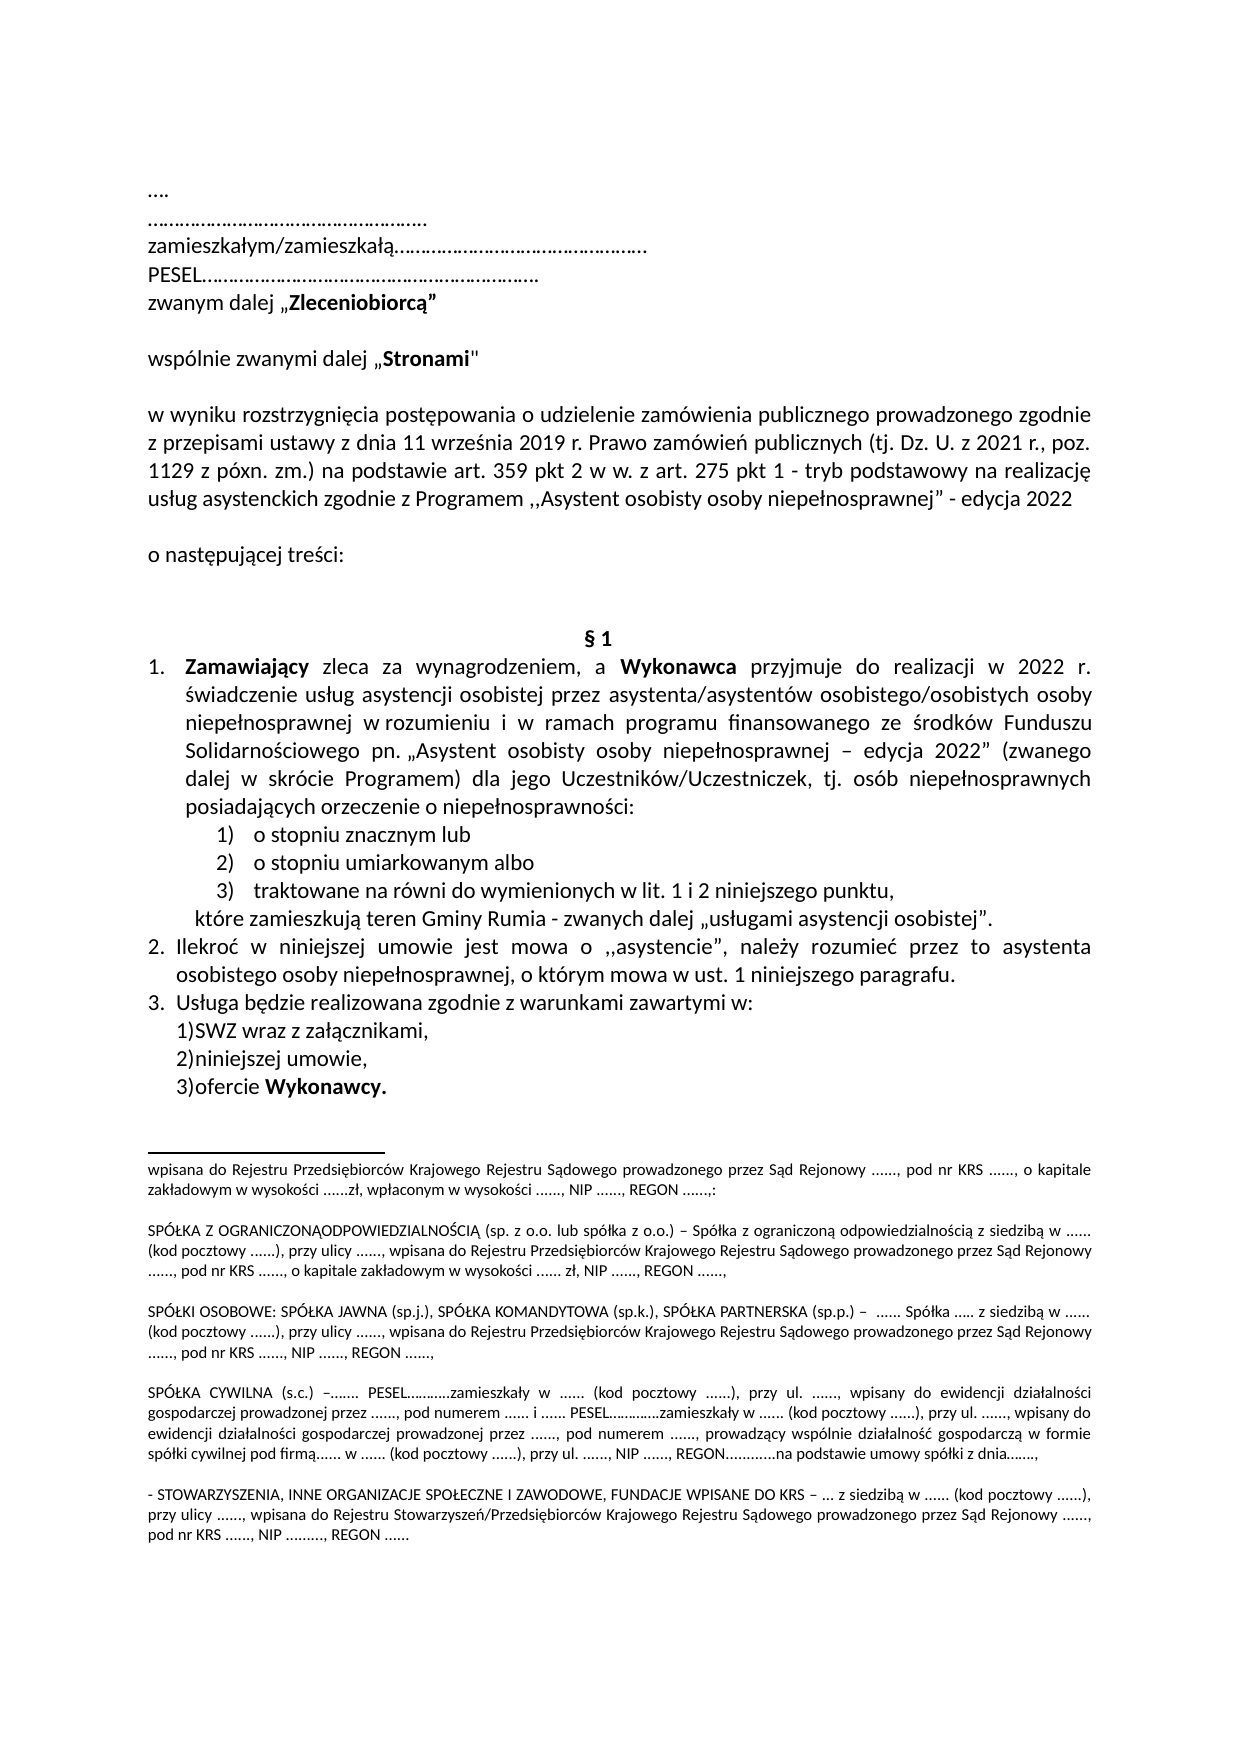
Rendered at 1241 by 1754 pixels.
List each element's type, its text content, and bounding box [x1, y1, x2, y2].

list Ilekroć w niniejszej umowie jest mowa o ,,asystencie”, należy rozumieć przez to asystenta osobistego osoby niepełnosprawnej, o którym mowa w ust. 1 niniejszego paragrafu. [148, 932, 1093, 988]
list o stopniu umiarkowanym albo [216, 848, 1093, 876]
list SWZ wraz z załącznikami, [176, 1016, 1093, 1044]
text o następującej treści: [148, 540, 1093, 568]
text PESEL………………………………………………………. [148, 260, 1093, 288]
list Usługa będzie realizowana zgodnie z warunkami zawartymi w: [148, 988, 1093, 1016]
text zwanym dalej „Zleceniobiorcą” [148, 288, 1093, 316]
text zamieszkałym/zamieszkałą………………………………………… [148, 232, 1093, 260]
list Zamawiający zleca za wynagrodzeniem, a Wykonawca przyjmuje do realizacji w 2022 r. świadczenie usług asystencji osobistej przez asystenta/asystentów osobistego/osobistych osoby niepełnosprawnej w rozumieniu i w ramach programu finansowanego ze środków Funduszu Solidarnościowego pn. „Asystent osobisty osoby niepełnosprawnej – edycja 2022” (zwanego dalej w skrócie Programem) dla jego Uczestników/Uczestniczek, tj. osób niepełnosprawnych posiadających orzeczenie o niepełnosprawności: [148, 652, 1093, 820]
text wspólnie zwanymi dalej „Stronami" [148, 344, 1093, 372]
list ofercie Wykonawcy. [176, 1072, 1093, 1100]
list niniejszej umowie, [176, 1044, 1093, 1072]
text …………………………………………….. [148, 204, 1093, 232]
list o stopniu znacznym lub [216, 820, 1093, 848]
list traktowane na równi do wymienionych w lit. 1 i 2 niniejszego punktu, [216, 876, 1093, 904]
text …. [148, 176, 1122, 204]
text § 1 [103, 624, 1093, 652]
text w wyniku rozstrzygnięcia postępowania o udzielenie zamówienia publicznego prowadzonego zgodnie z przepisami ustawy z dnia 11 września 2019 r. Prawo zamówień publicznych (tj. Dz. U. z 2021 r., poz. 1129 z póxn. zm.) na podstawie art. 359 pkt 2 w w. z art. 275 pkt 1 - tryb podstawowy na realizację usług asystenckich zgodnie z Programem ,,Asystent osobisty osoby niepełnosprawnej” - edycja 2022 [148, 400, 1093, 512]
text które zamieszkują teren Gminy Rumia - zwanych dalej „usługami asystencji osobistej”. [194, 904, 1093, 932]
